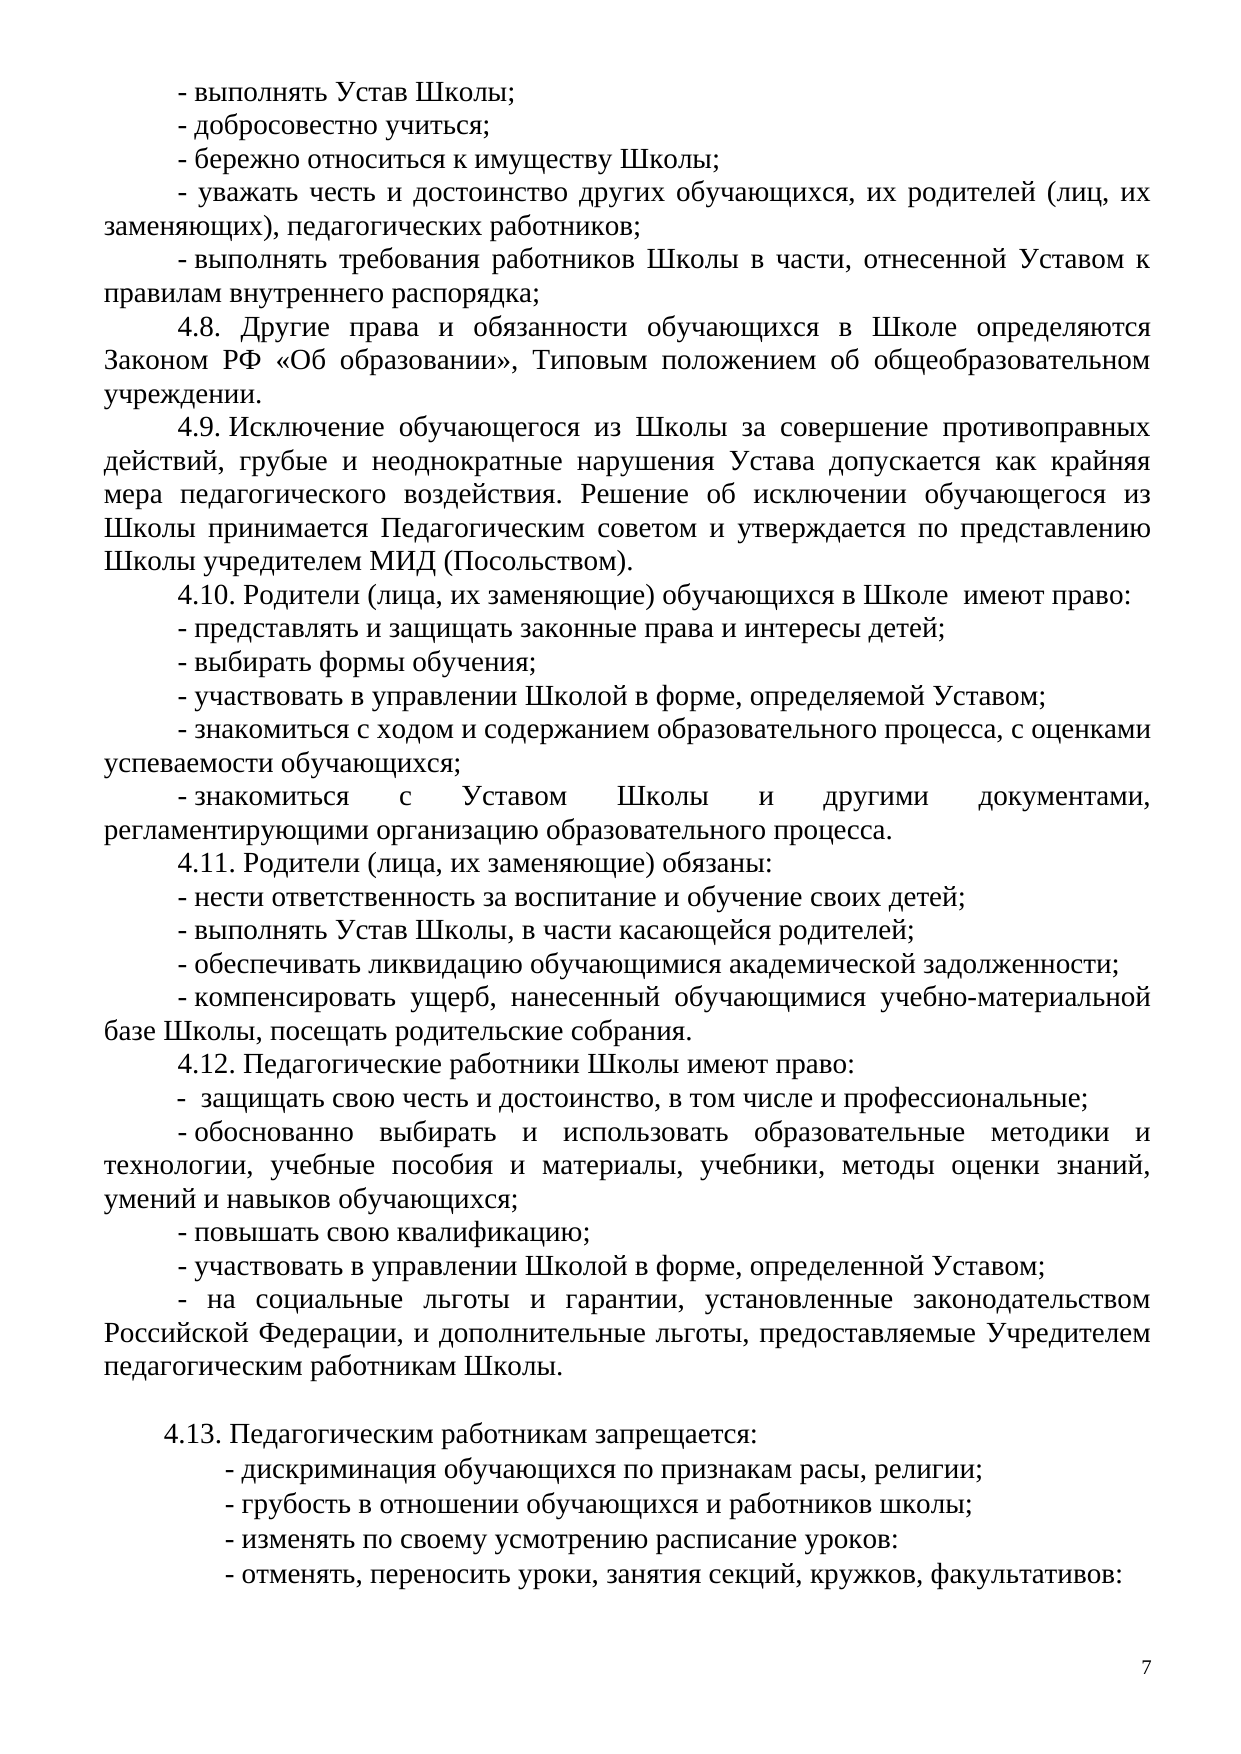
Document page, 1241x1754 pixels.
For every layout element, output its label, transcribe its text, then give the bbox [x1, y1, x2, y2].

text - выполнять Устав Школы, в части касающейся родителей; [103, 912, 1152, 946]
text 4.13. Педагогическим работникам запрещается: [110, 1416, 1152, 1451]
text - грубость в отношении обучающихся и работников школы; [110, 1486, 1152, 1521]
text - выполнять требования работников Школы в части, отнесенной Уставом к правилам внутреннего распорядка; [103, 242, 1152, 309]
text - участвовать в управлении Школой в форме, определенной Уставом; [103, 1248, 1152, 1281]
text - отменять, переносить уроки, занятия секций, кружков, факультативов: [110, 1556, 1152, 1591]
text 4.11. Родители (лица, их заменяющие) обязаны: [103, 845, 1152, 879]
text 4.8. Другие права и обязанности обучающихся в Школе определяются Законом РФ «Об образовании», Типовым положением об общеобразовательном учреждении. [103, 309, 1152, 409]
text 4.12. Педагогические работники Школы имеют право: [103, 1047, 1152, 1080]
text - уважать честь и достоинство других обучающихся, их родителей (лиц, их заменяющих), педагогических работников; [103, 174, 1152, 242]
text - знакомиться с Уставом Школы и другими документами, регламентирующими организацию образовательного процесса. [103, 778, 1152, 845]
text - повышать свою квалификацию; [103, 1214, 1152, 1248]
text - обоснованно выбирать и использовать образовательные методики и технологии, учебные пособия и материалы, учебники, методы оценки знаний, умений и навыков обучающихся; [103, 1114, 1152, 1214]
text - выбирать формы обучения; [103, 644, 1152, 678]
text - на социальные льготы и гарантии, установленные законодательством Российской Федерации, и дополнительные льготы, предоставляемые Учредителем педагогическим работникам Школы. [103, 1281, 1152, 1382]
text - изменять по своему усмотрению расписание уроков: [110, 1521, 1152, 1556]
text - защищать свою честь и достоинство, в том числе и профессиональные; [103, 1080, 1152, 1114]
text - дискриминация обучающихся по признакам расы, религии; [110, 1451, 1152, 1486]
text - участвовать в управлении Школой в форме, определяемой Уставом; [103, 678, 1152, 711]
text - выполнять Устав Школы; [103, 74, 1152, 107]
text - обеспечивать ликвидацию обучающимися академической задолженности; [103, 946, 1152, 979]
text - знакомиться с ходом и содержанием образовательного процесса, с оценками успеваемости обучающихся; [103, 711, 1152, 778]
text 4.9. Исключение обучающегося из Школы за совершение противоправных действий, грубые и неоднократные нарушения Устава допускается как крайняя мера педагогического воздействия. Решение об исключении обучающегося из Школы принимается Педагогическим советом и утверждается по представлению Школы учредителем МИД (Посольством). [103, 409, 1152, 577]
text - бережно относиться к имуществу Школы; [103, 141, 1152, 174]
text 4.10. Родители (лица, их заменяющие) обучающихся в Школе имеют право: [103, 577, 1152, 611]
text - добросовестно учиться; [103, 107, 1152, 141]
text - нести ответственность за воспитание и обучение своих детей; [103, 879, 1152, 912]
text - представлять и защищать законные права и интересы детей; [103, 611, 1152, 644]
text - компенсировать ущерб, нанесенный обучающимися учебно-материальной базе Школы, посещать родительские собрания. [103, 979, 1152, 1047]
